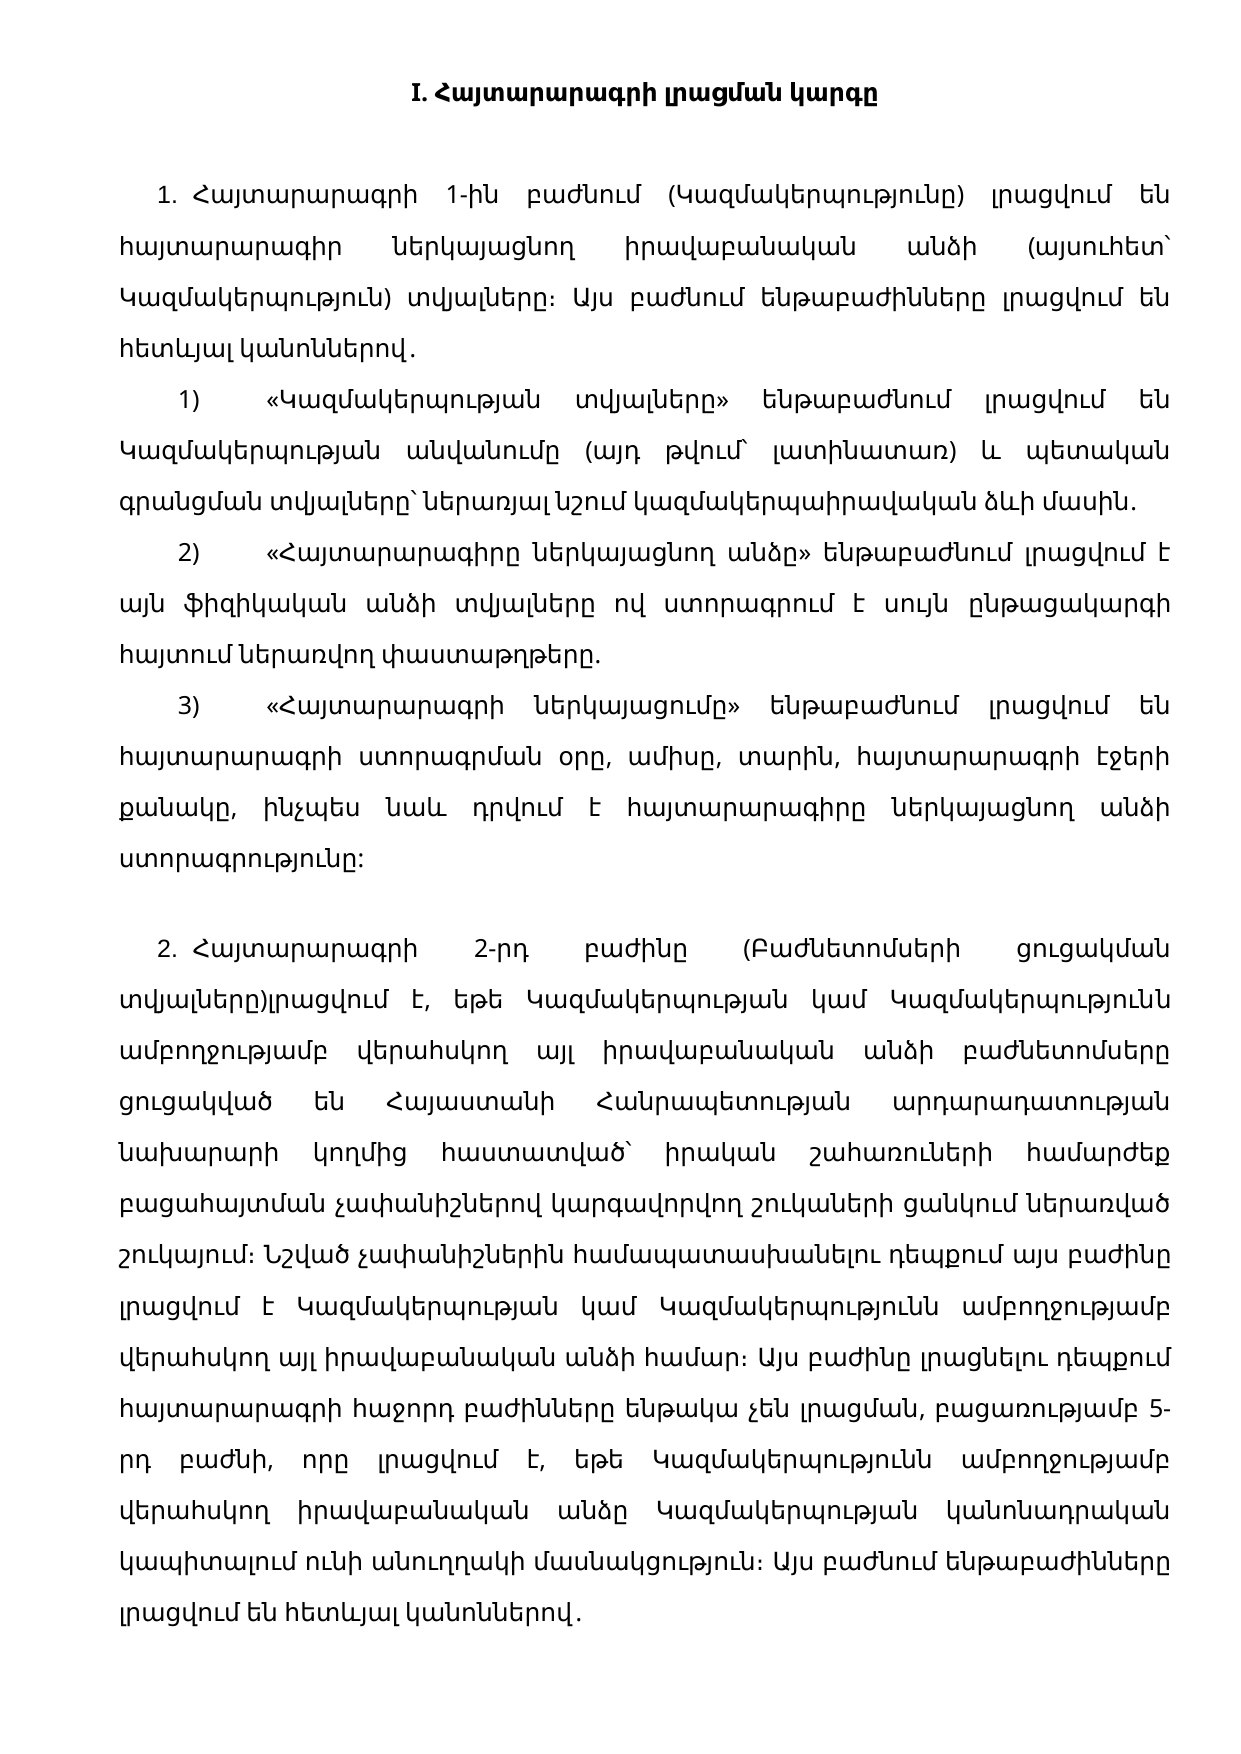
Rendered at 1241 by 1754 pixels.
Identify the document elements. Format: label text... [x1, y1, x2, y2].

list «Կազմակերպության տվյալները» ենթաբաժնում լրացվում են Կազմակերպության անվանումը (այդ թվում՝ լատինատառ) և պետական գրանցման տվյալները՝ ներառյալ նշում կազմակերպաիրավական ձևի մասին. [118, 381, 1171, 517]
list «Հայտարարագրի ներկայացումը» ենթաբաժնում լրացվում են հայտարարագրի ստորագրման օրը, ամիսը, տարին, հայտարարագրի էջերի քանակը, ինչպես նաև դրվում է հայտարարագիրը ներկայացնող անձի ստորագրությունը: [118, 687, 1171, 875]
list Հայտարարագրի 2-րդ բաժինը (Բաժնետոմսերի ցուցակման տվյալները)լրացվում է, եթե Կազմակերպության կամ Կազմակերպությունն ամբողջությամբ վերահսկող այլ իրավաբանական անձի բաժնետոմսերը ցուցակված են Հայաստանի Հանրապետության արդարադատության նախարարի կողմից հաստատված՝ իրական շահառուների համարժեք բացահայտման չափանիշներով կարգավորվող շուկաների ցանկում ներառված շուկայում։ Նշված չափանիշներին համապատասխանելու դեպքում այս բաժինը լրացվում է Կազմակերպության կամ Կազմակերպությունն ամբողջությամբ վերահսկող այլ իրավաբանական անձի համար։ Այս բաժինը լրացնելու դեպքում հայտարարագրի հաջորդ բաժինները ենթակա չեն լրացման, բացառությամբ 5-րդ բաժնի, որը լրացվում է, եթե Կազմակերպությունն ամբողջությամբ վերահսկող իրավաբանական անձը Կազմակերպության կանոնադրական կապիտալում ունի անուղղակի մասնակցություն։ Այս բաժնում ենթաբաժինները լրացվում են հետևյալ կանոններով․ [118, 931, 1171, 1628]
list «Հայտարարագիրը ներկայացնող անձը» ենթաբաժնում լրացվում է այն ֆիզիկական անձի տվյալները ով ստորագրում է սույն ընթացակարգի հայտում ներառվող փաստաթղթերը. [118, 534, 1171, 671]
list Հայտարարագրի 1-ին բաժնում (Կազմակերպությունը) լրացվում են հայտարարագիր ներկայացնող իրավաբանական անձի (այսուհետ՝ Կազմակերպություն) տվյալները։ Այս բաժնում ենթաբաժինները լրացվում են հետևյալ կանոններով․ [118, 177, 1171, 364]
text I. Հայտարարագրի լրացման կարգը [118, 75, 1171, 109]
